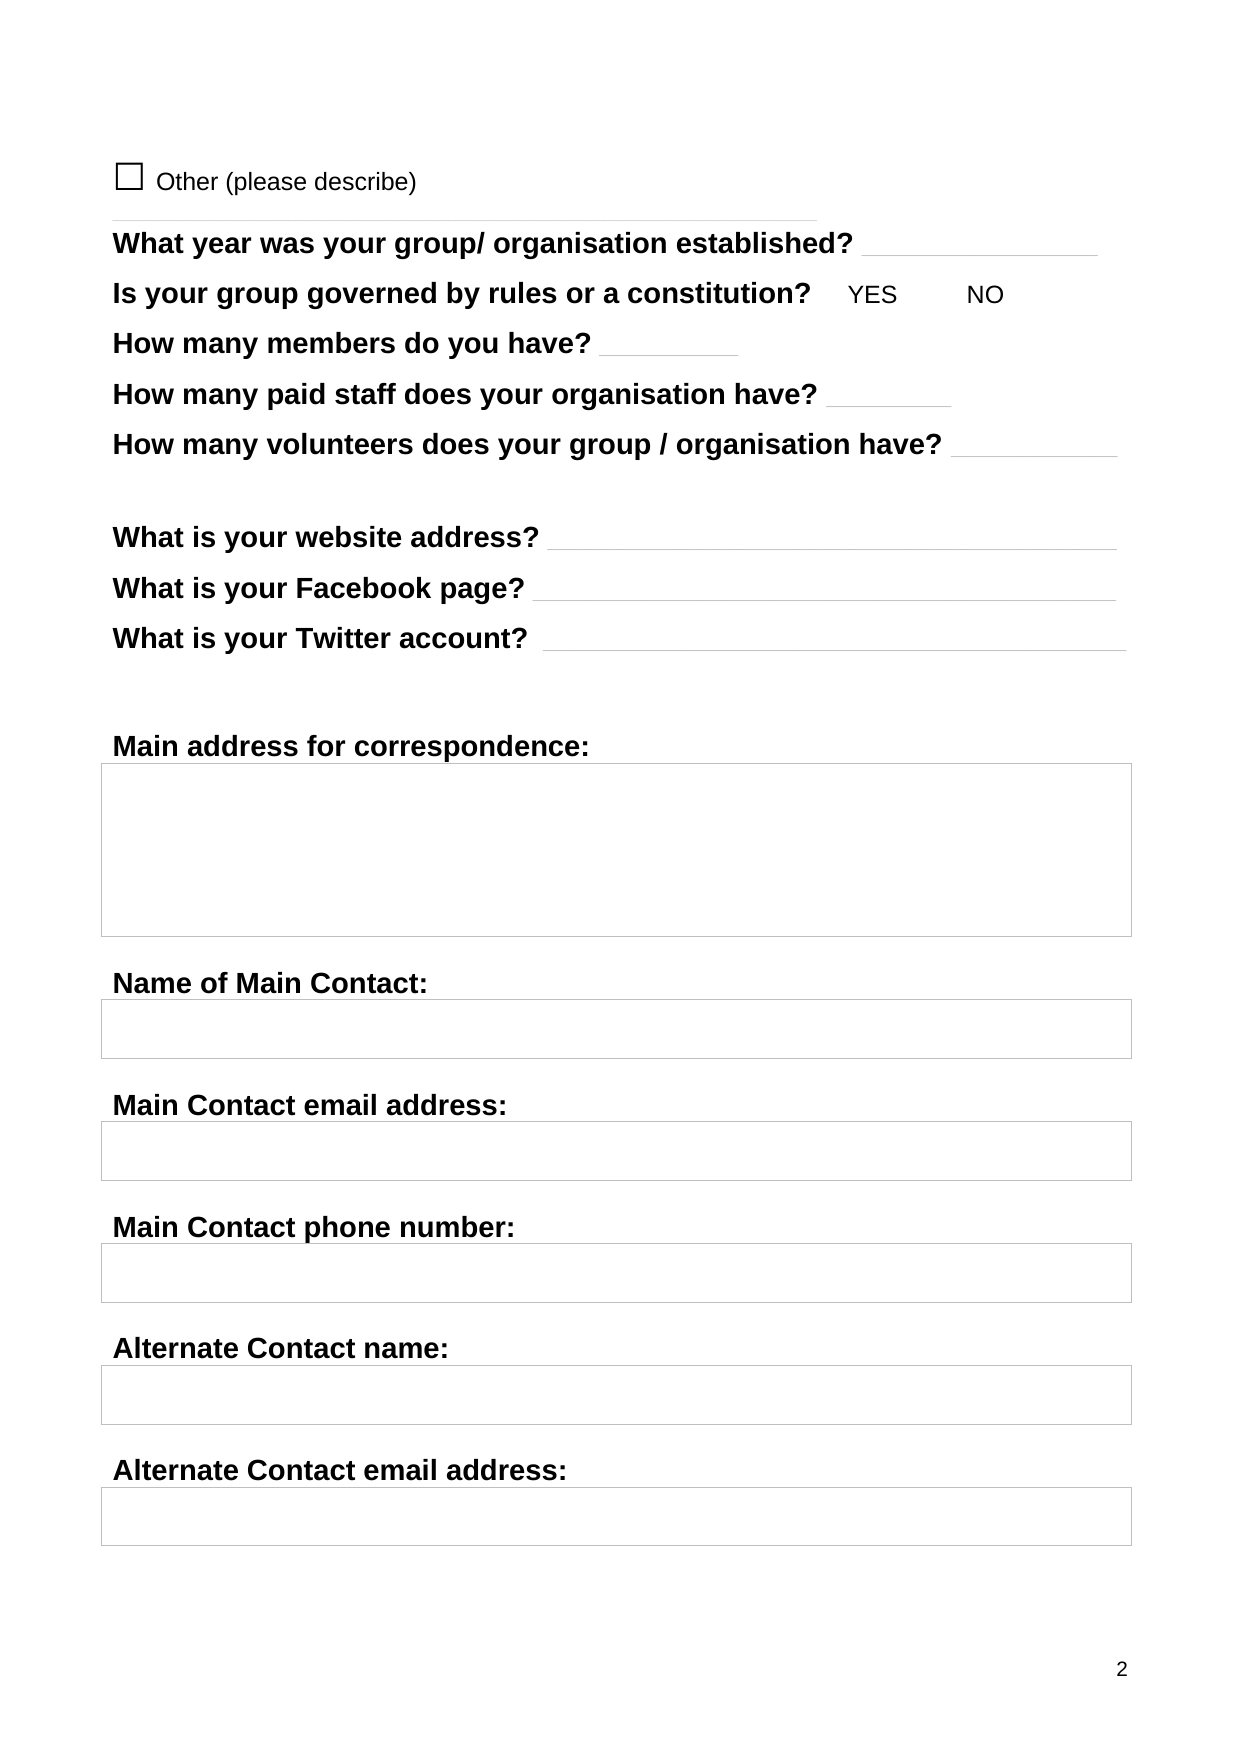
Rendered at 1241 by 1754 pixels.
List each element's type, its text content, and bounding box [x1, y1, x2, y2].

text Main address for correspondence: [112, 729, 1128, 762]
table_header [102, 1122, 1131, 1180]
text Is your group governed by rules or a constitution? YES NO [112, 276, 1128, 310]
text What is your website address? _________________________________________ [112, 521, 1128, 554]
text How many volunteers does your group / organisation have? ____________ [112, 427, 1128, 461]
table_header [102, 764, 1131, 936]
text Alternate Contact email address: [112, 1453, 1128, 1487]
text Alternate Contact name: [112, 1331, 1128, 1365]
table_header [102, 1000, 1131, 1058]
text What year was your group/ organisation established? _________________ [112, 226, 1128, 259]
table_header [102, 1244, 1131, 1302]
table_header [102, 1366, 1131, 1423]
text How many paid staff does your organisation have? _________ [112, 377, 1128, 410]
text Name of Main Contact: [112, 966, 1128, 999]
text What is your Twitter account? __________________________________________ [112, 621, 1128, 655]
text What is your Facebook page? __________________________________________ [112, 571, 1128, 604]
table_header [102, 1488, 1131, 1545]
text Main Contact phone number: [112, 1209, 1128, 1243]
text Main Contact email address: [112, 1088, 1128, 1121]
text How many members do you have? __________ [112, 326, 1128, 360]
text ☐ Other (please describe) ____________________________________________________________________________ [112, 150, 1128, 223]
